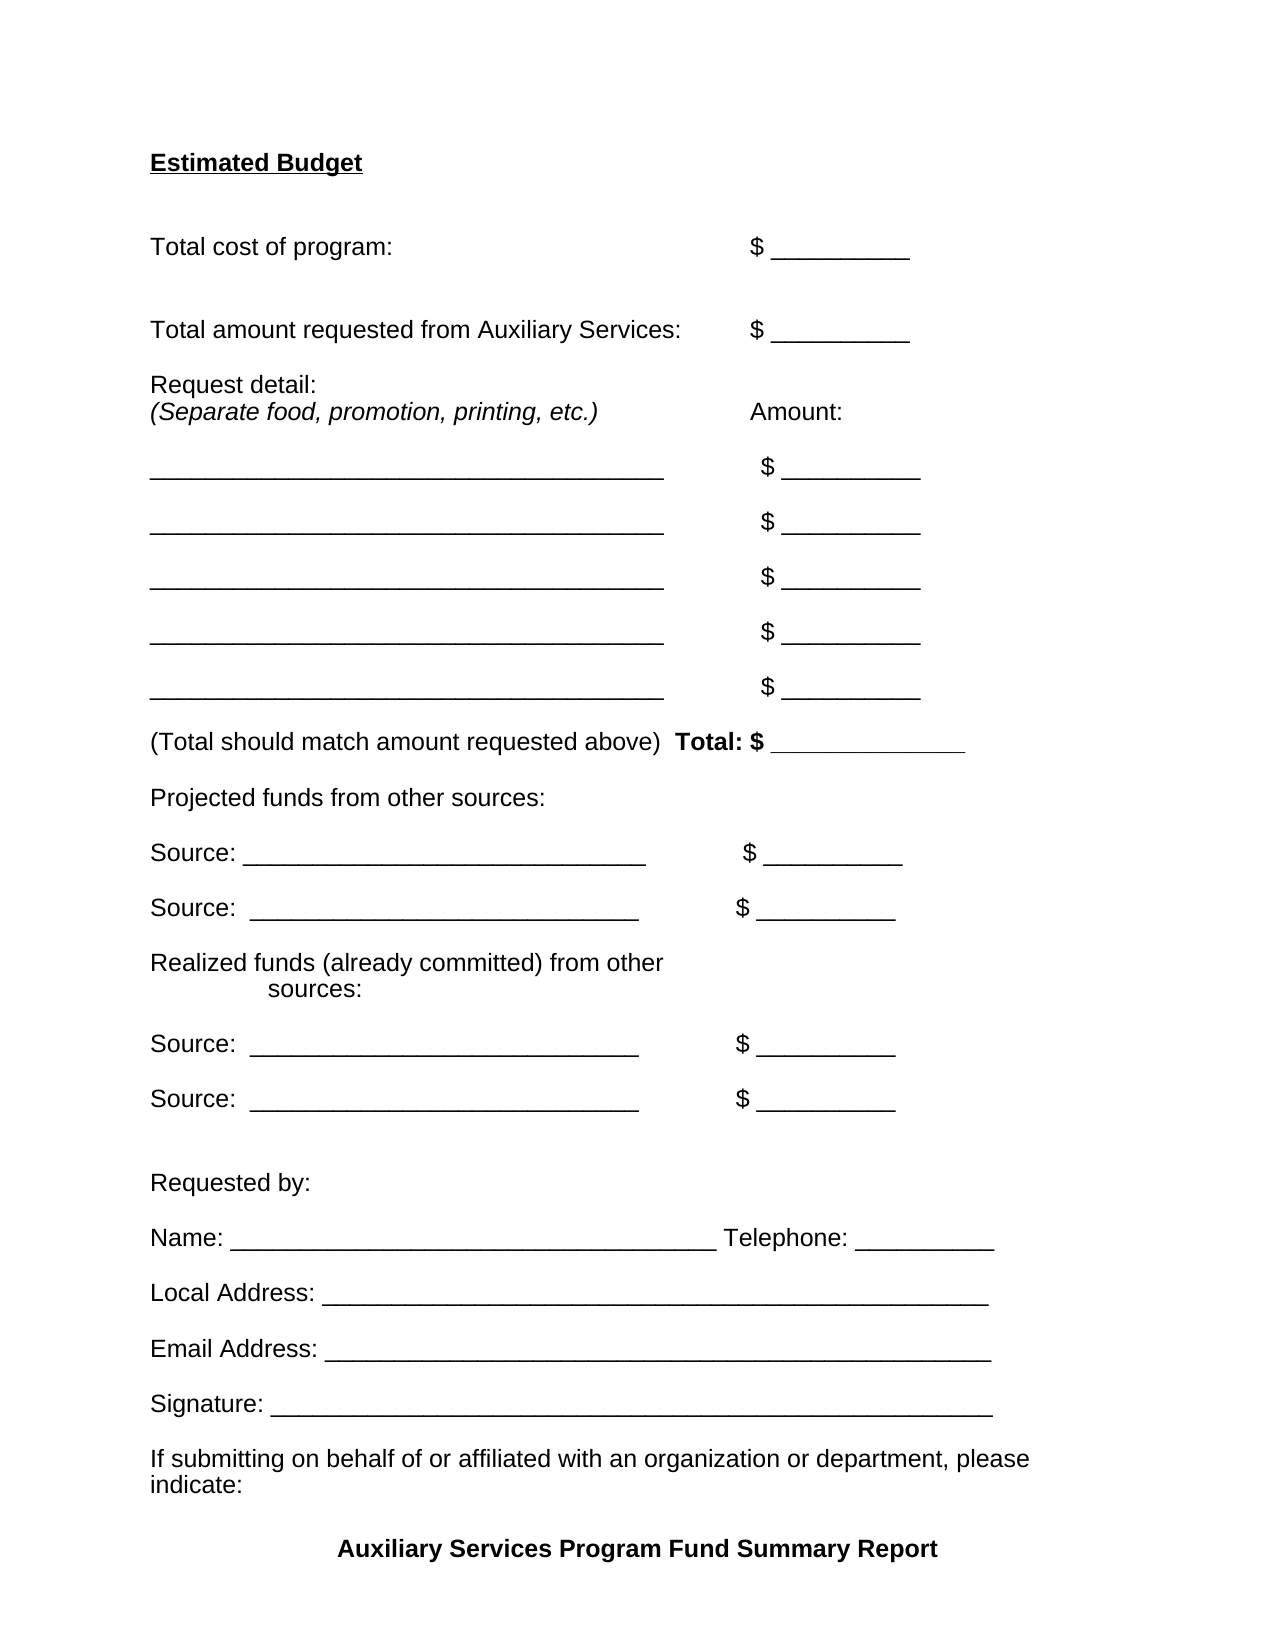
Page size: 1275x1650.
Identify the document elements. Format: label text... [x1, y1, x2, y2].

text _____________________________________ $ __________ [150, 564, 1125, 591]
text _____________________________________ $ __________ [150, 619, 1125, 646]
text Estimated Budget [150, 150, 1125, 176]
text Source: ____________________________ $ __________ [150, 895, 1125, 921]
text Source: ____________________________ $ __________ [150, 1032, 1125, 1058]
text Name: ___________________________________ Telephone: __________ [150, 1226, 1125, 1252]
text Realized funds (already committed) from other [150, 950, 1125, 977]
text Request detail: [150, 373, 1125, 399]
text Total cost of program: $ __________ [150, 234, 1125, 260]
text Source: _____________________________ $ __________ [150, 840, 1125, 866]
subtitle Auxiliary Services Program Fund Summary Report [150, 1536, 1125, 1563]
text Email Address: ________________________________________________ [150, 1336, 1125, 1362]
text Signature: ____________________________________________________ [150, 1391, 1125, 1417]
text Requested by: [150, 1171, 1125, 1197]
text If submitting on behalf of or affiliated with an organization or department, please indicate: [150, 1446, 1125, 1499]
text Local Address: ________________________________________________ [150, 1281, 1125, 1307]
text Projected funds from other sources: [150, 785, 1125, 811]
text _____________________________________ $ __________ [150, 675, 1125, 701]
text _____________________________________ $ __________ [150, 509, 1125, 536]
text Total amount requested from Auxiliary Services: $ __________ [150, 318, 1125, 344]
text (Separate food, promotion, printing, etc.) Amount: [150, 399, 1125, 426]
text sources: [150, 977, 1125, 1003]
text (Total should match amount requested above) Total: $ ______________ [150, 730, 1125, 756]
text Source: ____________________________ $ __________ [150, 1087, 1125, 1113]
text _____________________________________ $ __________ [150, 454, 1125, 481]
